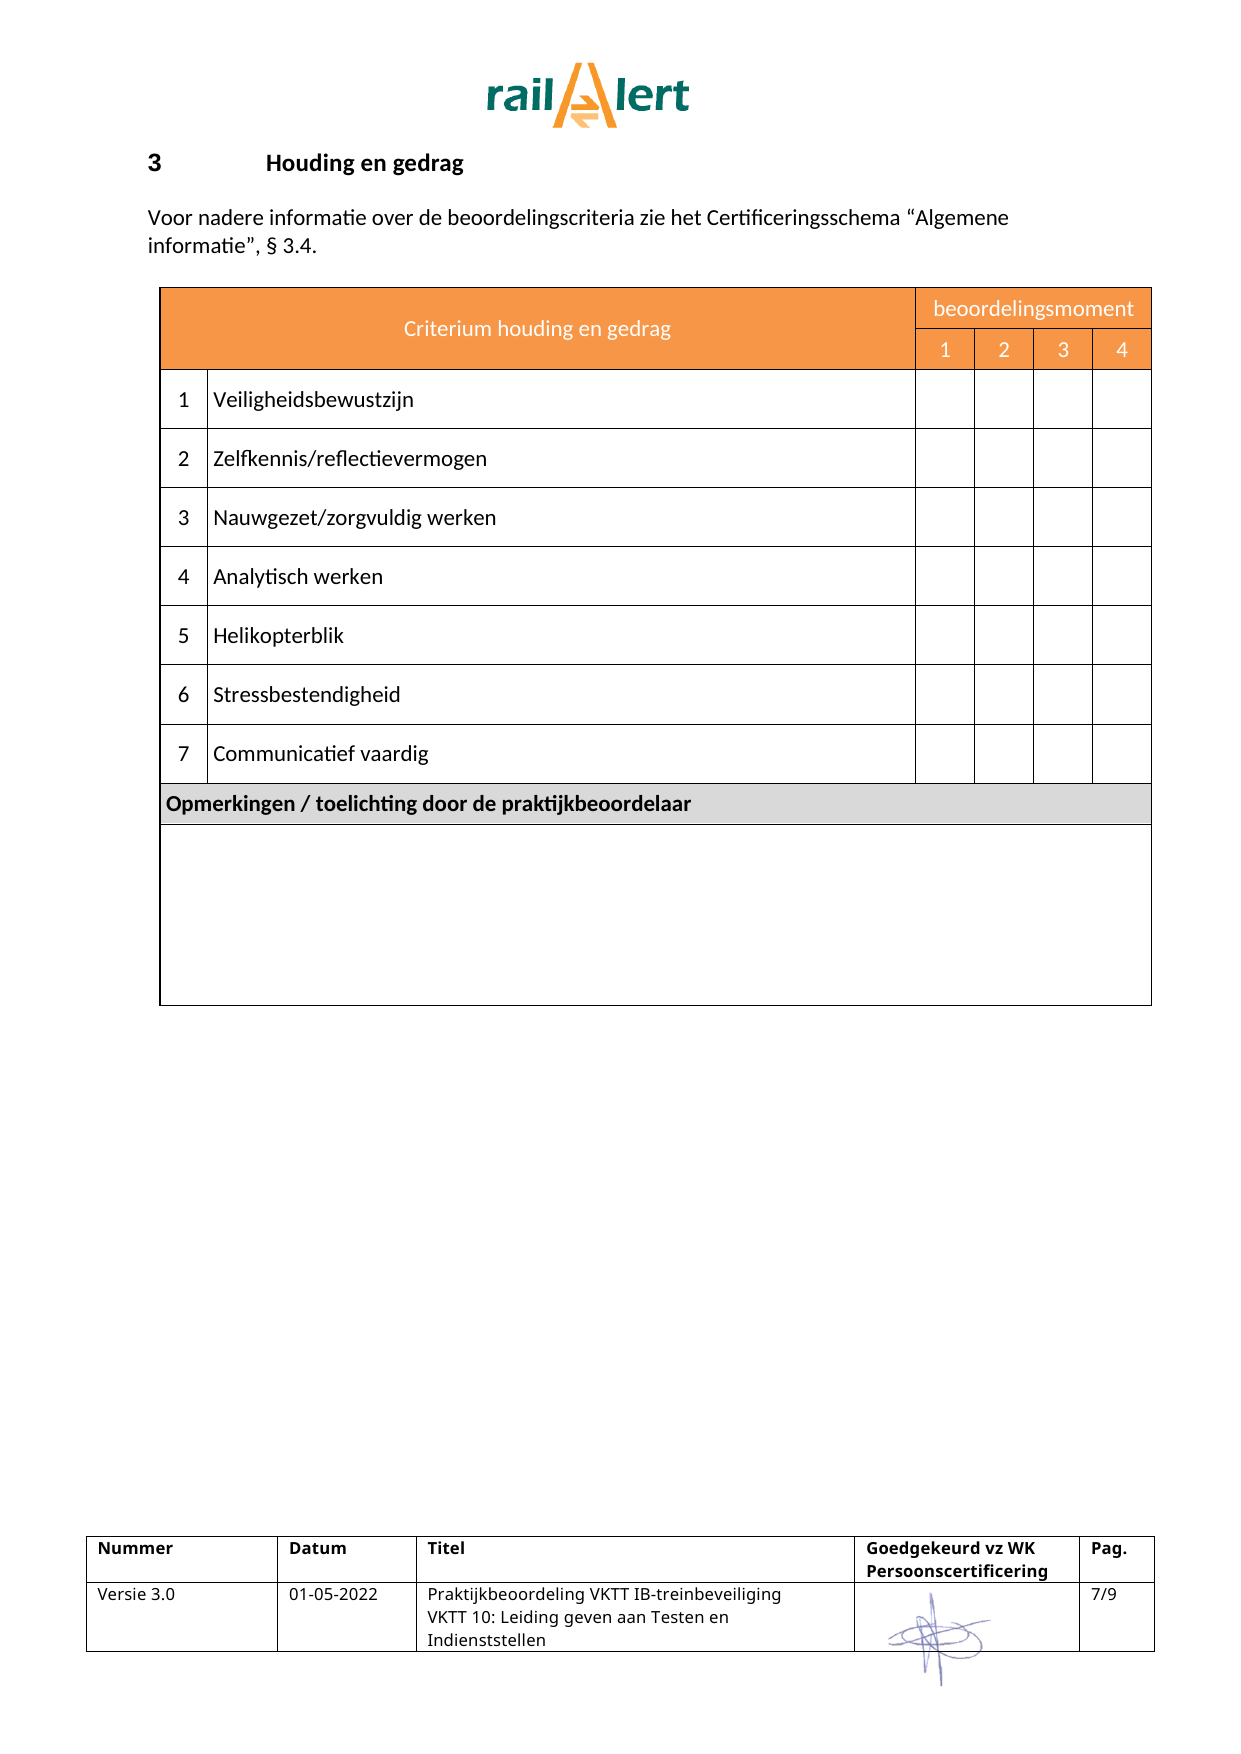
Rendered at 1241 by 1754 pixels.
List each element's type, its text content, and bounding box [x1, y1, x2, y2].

table_cell 5 [161, 606, 207, 664]
table_cell 1 [916, 329, 974, 369]
table_cell [1093, 370, 1151, 428]
table_cell Analytisch werken [208, 547, 915, 605]
table_cell 6 [161, 665, 207, 723]
picture [875, 1583, 1004, 1651]
table_cell 4 [161, 547, 207, 605]
table_cell [1093, 606, 1151, 664]
table_cell 3 [1034, 329, 1092, 369]
table_header Criterium houding en gedrag [161, 288, 915, 369]
table_cell Zelfkennis/reflectievermogen [208, 429, 915, 487]
table_cell [1034, 488, 1092, 546]
table_cell [975, 665, 1033, 723]
table_cell Veiligheidsbewustzijn [208, 370, 915, 428]
table_cell [1093, 429, 1151, 487]
table_cell [916, 429, 974, 487]
table_cell Communicatief vaardig [208, 725, 915, 782]
table_cell Nauwgezet/zorgvuldig werken [208, 488, 915, 546]
table_cell 7 [161, 725, 207, 782]
table_cell 1 [161, 370, 207, 428]
table_cell [916, 370, 974, 428]
table_cell [975, 606, 1033, 664]
table_header beoordelingsmoment [916, 288, 1151, 328]
table_cell [975, 370, 1033, 428]
table_cell [975, 488, 1033, 546]
table_cell [916, 665, 974, 723]
table_cell [916, 606, 974, 664]
table_cell [916, 488, 974, 546]
table_cell [1034, 370, 1092, 428]
table_cell Stressbestendigheid [208, 665, 915, 723]
table_cell [975, 547, 1033, 605]
table_cell [1034, 725, 1092, 782]
text Voor nadere informatie over de beoordelingscriteria zie het Certificeringsschema “Algemene informatie”, § 3.4. [148, 203, 1093, 259]
table_cell [1093, 665, 1151, 723]
picture [447, 44, 729, 142]
table_cell 2 [975, 329, 1033, 369]
table_cell Opmerkingen / toelichting door de praktijkbeoordelaar [161, 784, 1151, 823]
table_cell [1034, 429, 1092, 487]
table_cell 3 [161, 488, 207, 546]
table_cell [975, 725, 1033, 782]
table_cell [161, 825, 1151, 1004]
table_cell Helikopterblik [208, 606, 915, 664]
table_cell 4 [1093, 329, 1151, 369]
picture [875, 1652, 1004, 1698]
table_cell [1093, 725, 1151, 782]
table_cell 2 [161, 429, 207, 487]
subtitle Houding en gedrag [148, 148, 1093, 178]
table_cell [1034, 547, 1092, 605]
table_cell [1034, 606, 1092, 664]
table_cell [916, 547, 974, 605]
table_cell [1093, 488, 1151, 546]
table_cell [916, 725, 974, 782]
table_cell [1034, 665, 1092, 723]
table_cell [1093, 547, 1151, 605]
table_cell [975, 429, 1033, 487]
